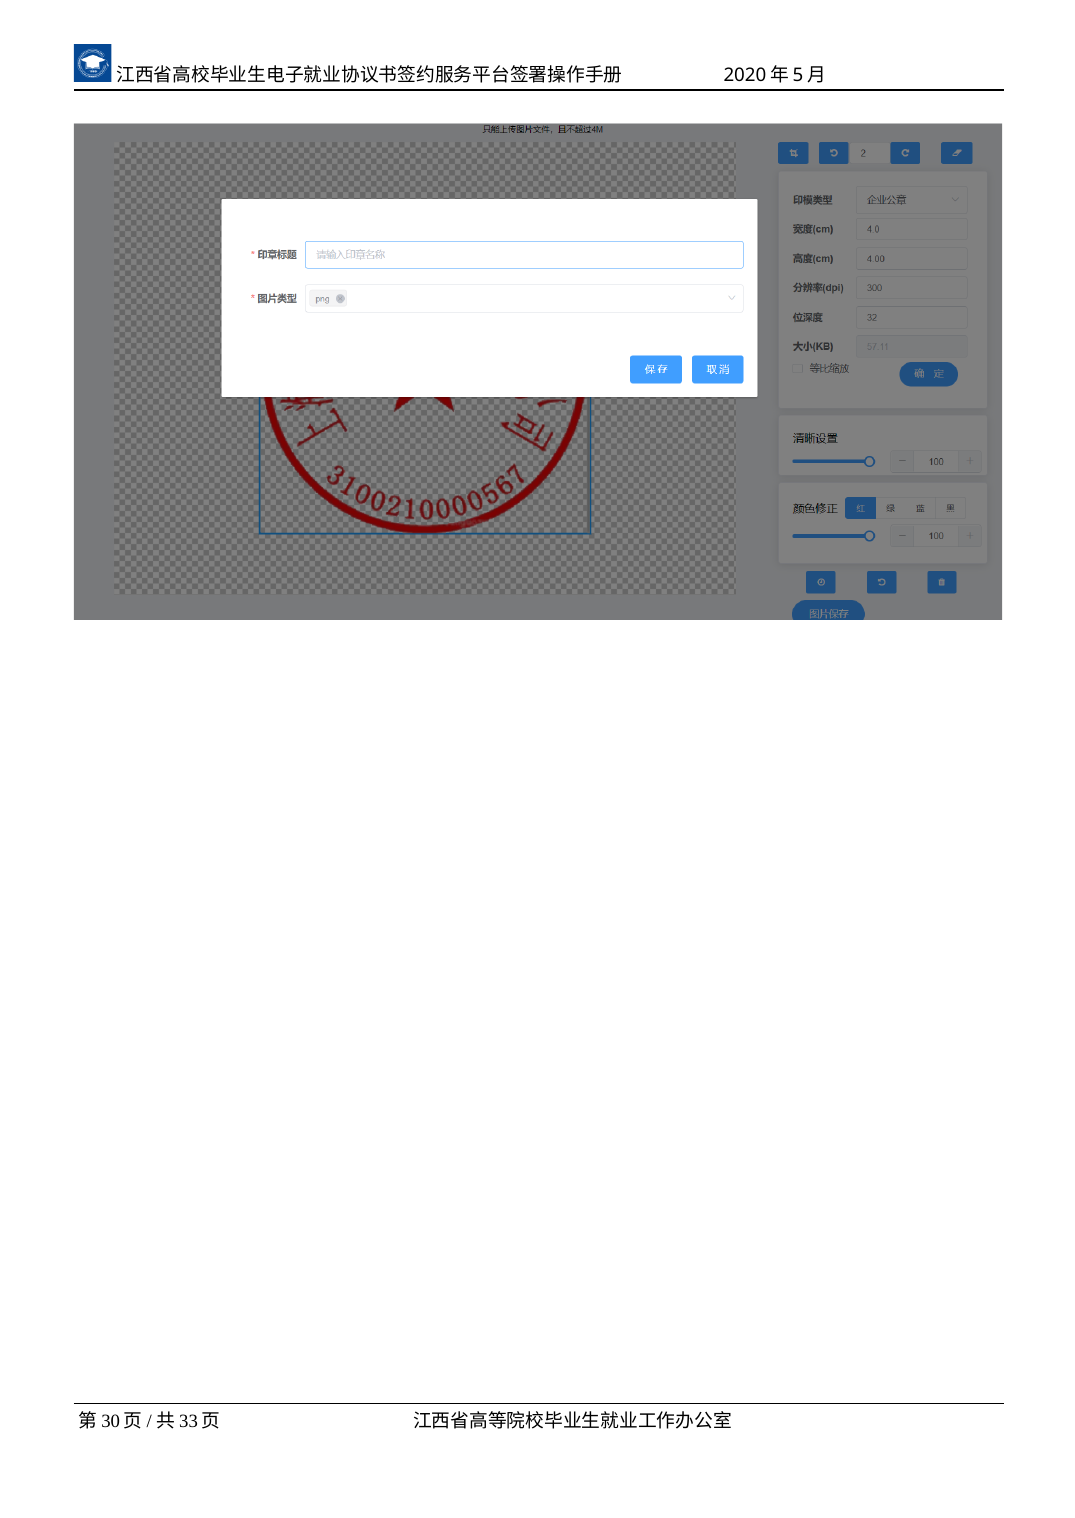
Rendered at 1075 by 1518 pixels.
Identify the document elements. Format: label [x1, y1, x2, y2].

picture [73, 123, 1003, 620]
picture [73, 44, 112, 82]
